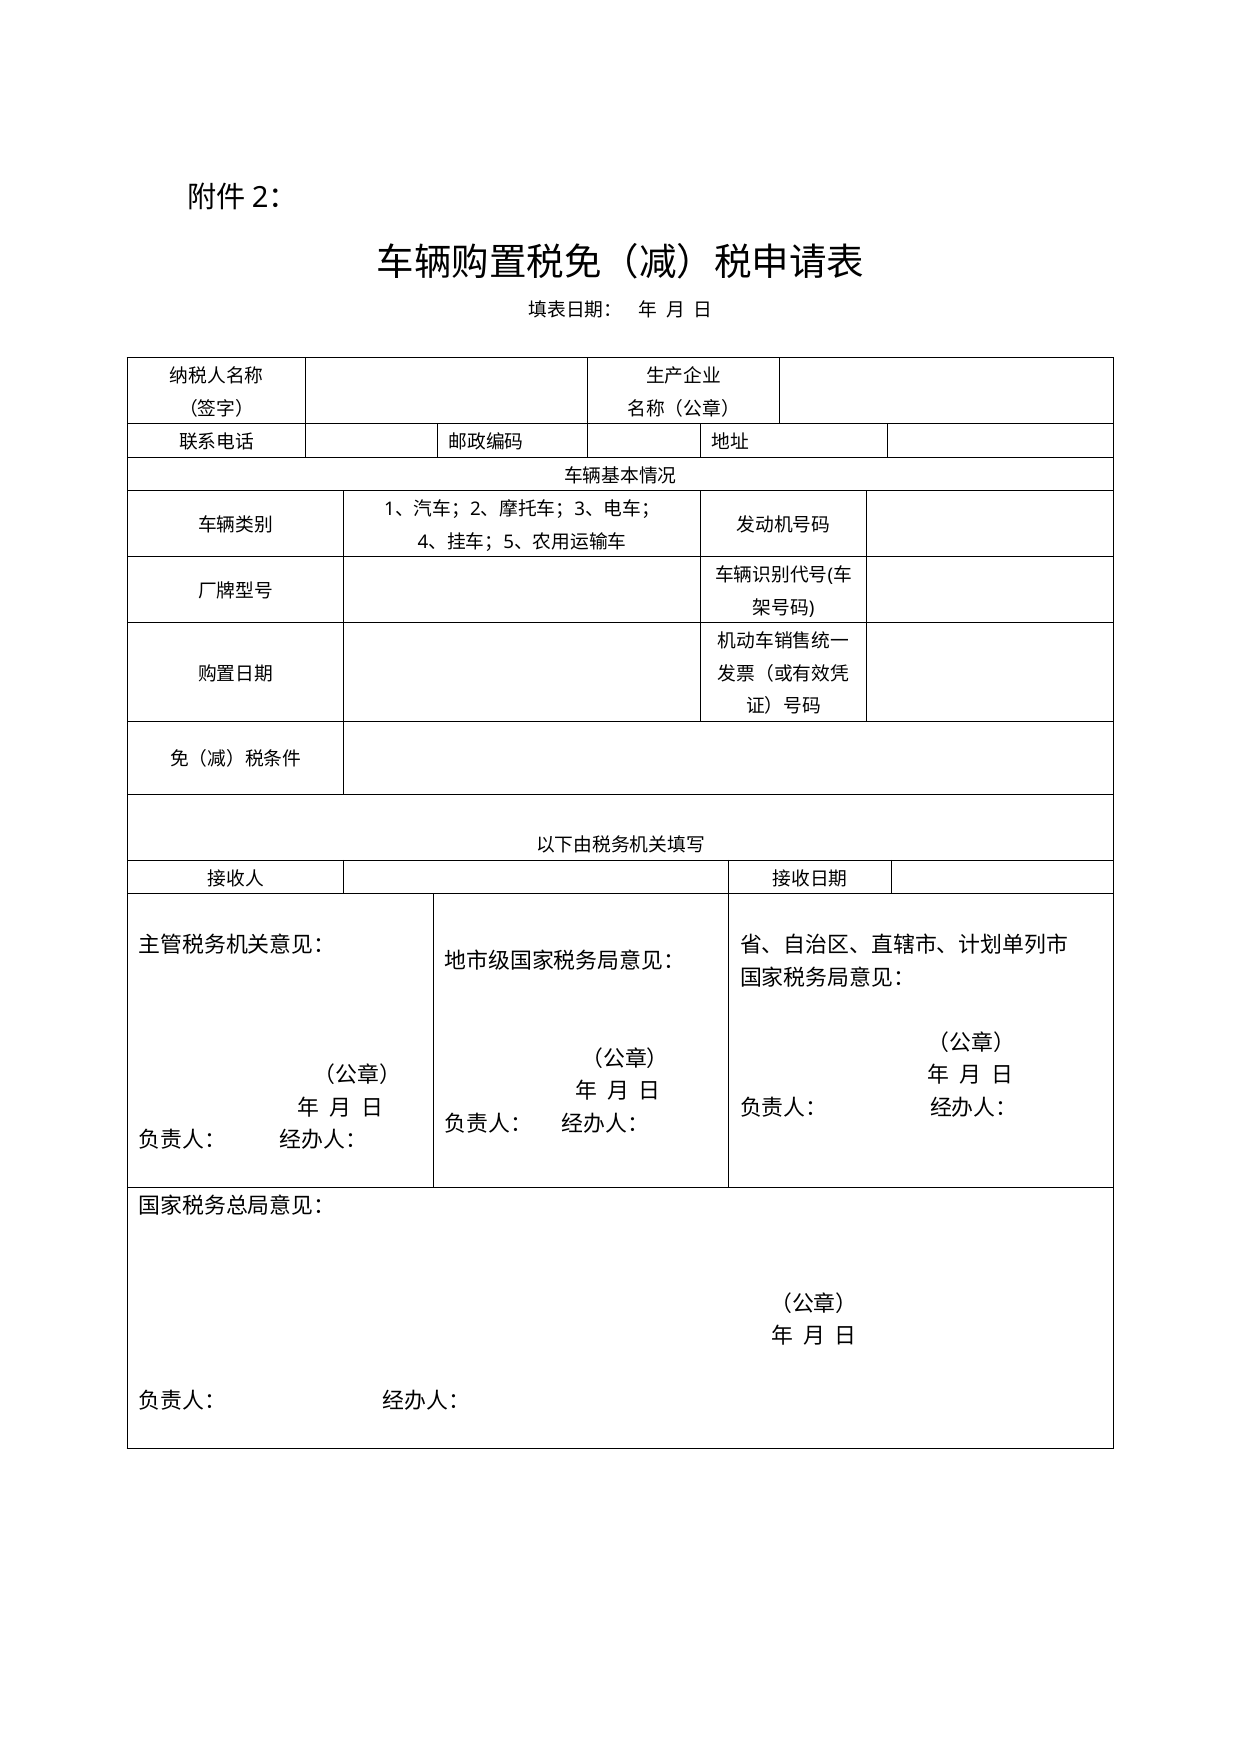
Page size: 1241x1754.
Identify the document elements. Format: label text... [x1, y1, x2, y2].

table_cell 地址 [701, 424, 887, 457]
table_cell 车辆类别 [128, 491, 343, 556]
table_cell 接收日期 [729, 861, 891, 893]
table_cell 1、汽车；2、摩托车；3、电车； 4、挂车；5、农用运输车 [344, 491, 700, 556]
table_cell [888, 424, 1113, 457]
table_cell [867, 557, 1113, 622]
table_cell 机动车销售统一发票（或有效凭证）号码 [701, 623, 866, 721]
table_cell [344, 722, 1113, 794]
table_cell 主管税务机关意见： （公章） 年 月 日 负责人： 经办人： [128, 894, 433, 1187]
table_cell [892, 861, 1113, 893]
table_cell 邮政编码 [438, 424, 587, 457]
table_cell 免（减）税条件 [128, 722, 343, 794]
table_cell 以下由税务机关填写 [128, 795, 1113, 860]
table_header [306, 358, 587, 423]
table_cell [344, 623, 700, 721]
table_cell 国家税务总局意见： （公章） 年 月 日 负责人： 经办人： [128, 1188, 1113, 1448]
table_cell 车辆识别代号(车架号码) [701, 557, 866, 622]
table_cell 厂牌型号 [128, 557, 343, 622]
table_cell 地市级国家税务局意见： （公章） 年 月 日 负责人： 经办人： [434, 894, 728, 1187]
table_cell [306, 424, 437, 457]
table_cell 联系电话 [128, 424, 305, 457]
table_header [780, 358, 1113, 423]
table_cell [867, 623, 1113, 721]
text 车辆购置税免（减）税申请表 [187, 227, 1053, 292]
table_cell 车辆基本情况 [128, 458, 1113, 490]
text 填表日期： 年 月 日 [187, 292, 1053, 324]
table_cell 购置日期 [128, 623, 343, 721]
table_cell 发动机号码 [701, 491, 866, 556]
table_cell [344, 861, 728, 893]
table_cell [588, 424, 700, 457]
table_header 生产企业 名称（公章） [588, 358, 779, 423]
text 附件2： [187, 162, 1053, 227]
table_cell [344, 557, 700, 622]
table_header 纳税人名称 （签字） [128, 358, 305, 423]
table_cell [867, 491, 1113, 556]
table_cell 接收人 [128, 861, 343, 893]
table_cell 省、自治区、直辖市、计划单列市 国家税务局意见： （公章） 年 月 日 负责人： 经办人： [729, 894, 1113, 1187]
